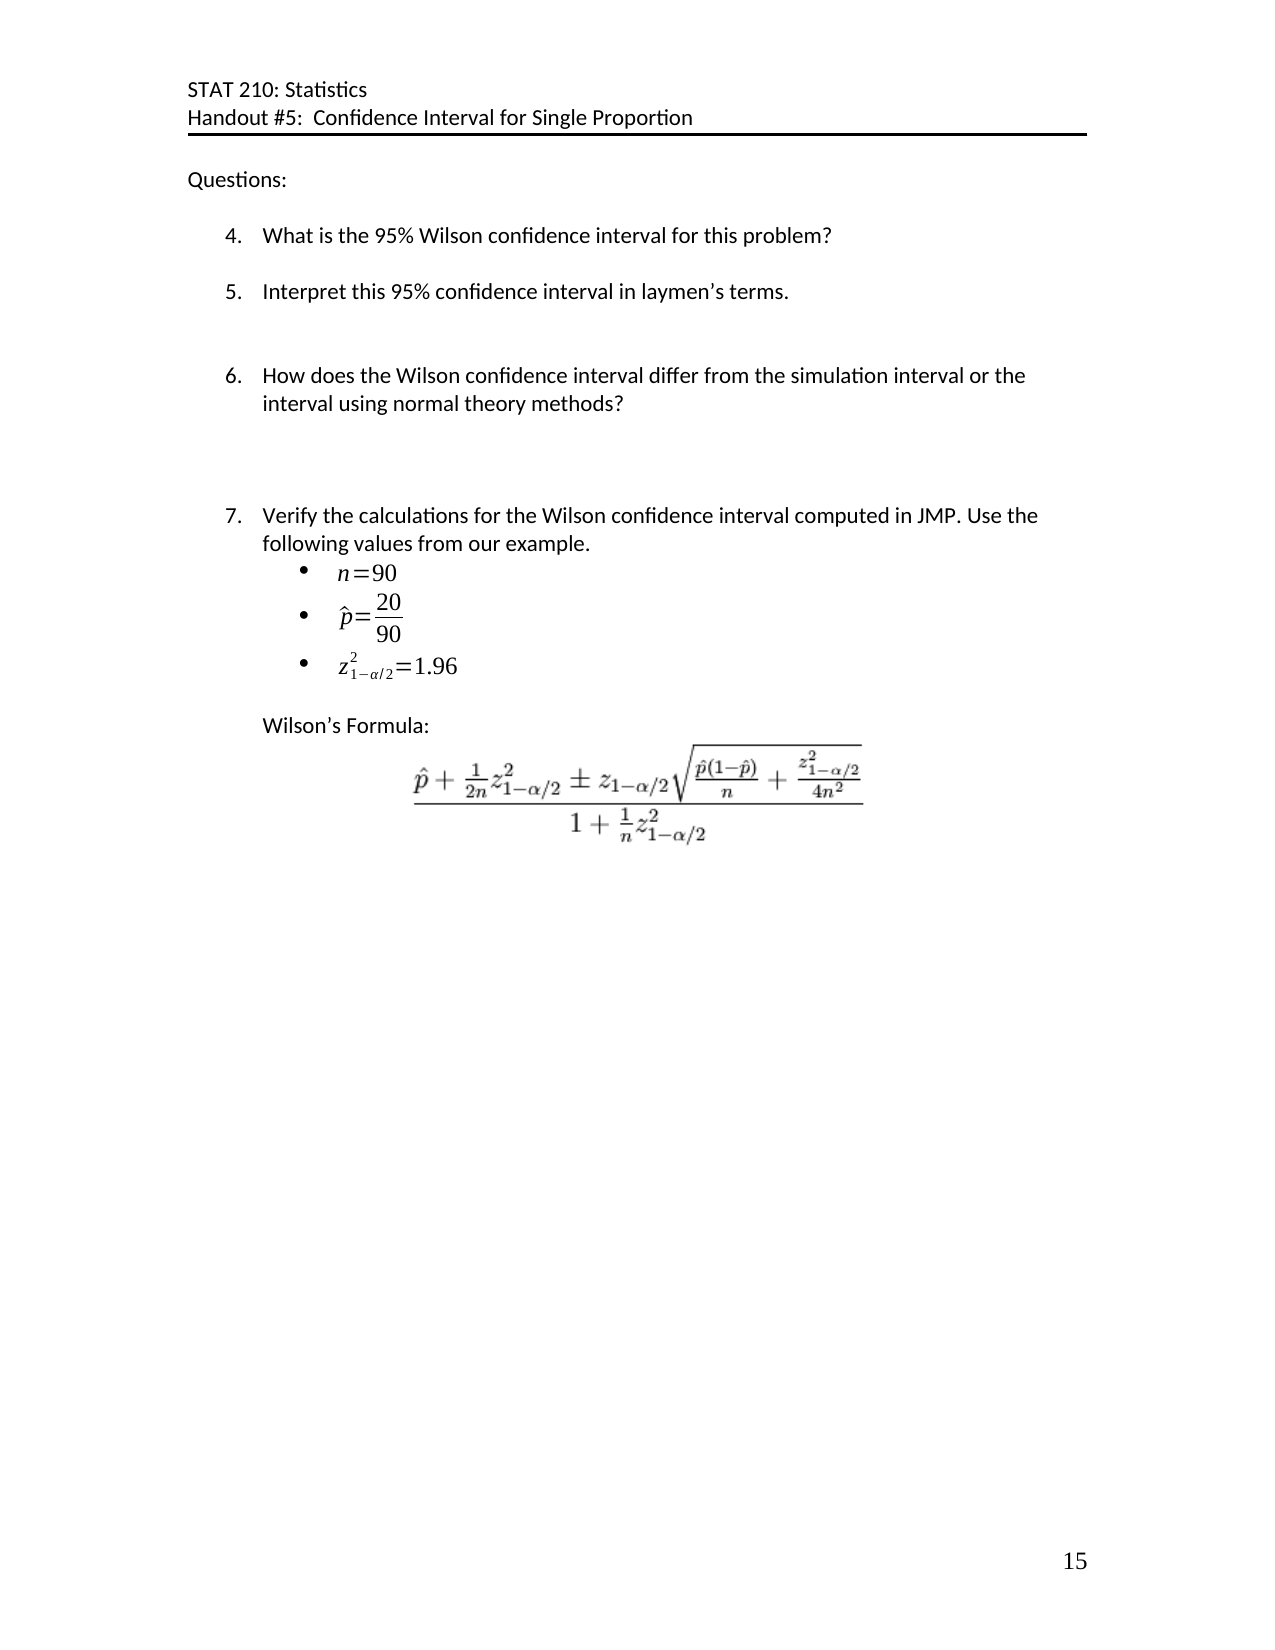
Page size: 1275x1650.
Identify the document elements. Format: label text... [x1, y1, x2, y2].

text Questions: [187, 165, 1087, 193]
list How does the Wilson confidence interval differ from the simulation interval or the interval using normal theory methods? [225, 361, 1087, 417]
list What is the 95% Wilson confidence interval for this problem? [225, 221, 1087, 249]
picture [393, 739, 882, 852]
list Verify the calculations for the Wilson confidence interval computed in JMP. Use the following values from our example. [225, 501, 1087, 557]
list Interpret this 95% confidence interval in laymen’s terms. [225, 277, 1087, 305]
list Wilson’s Formula: [262, 711, 1087, 739]
